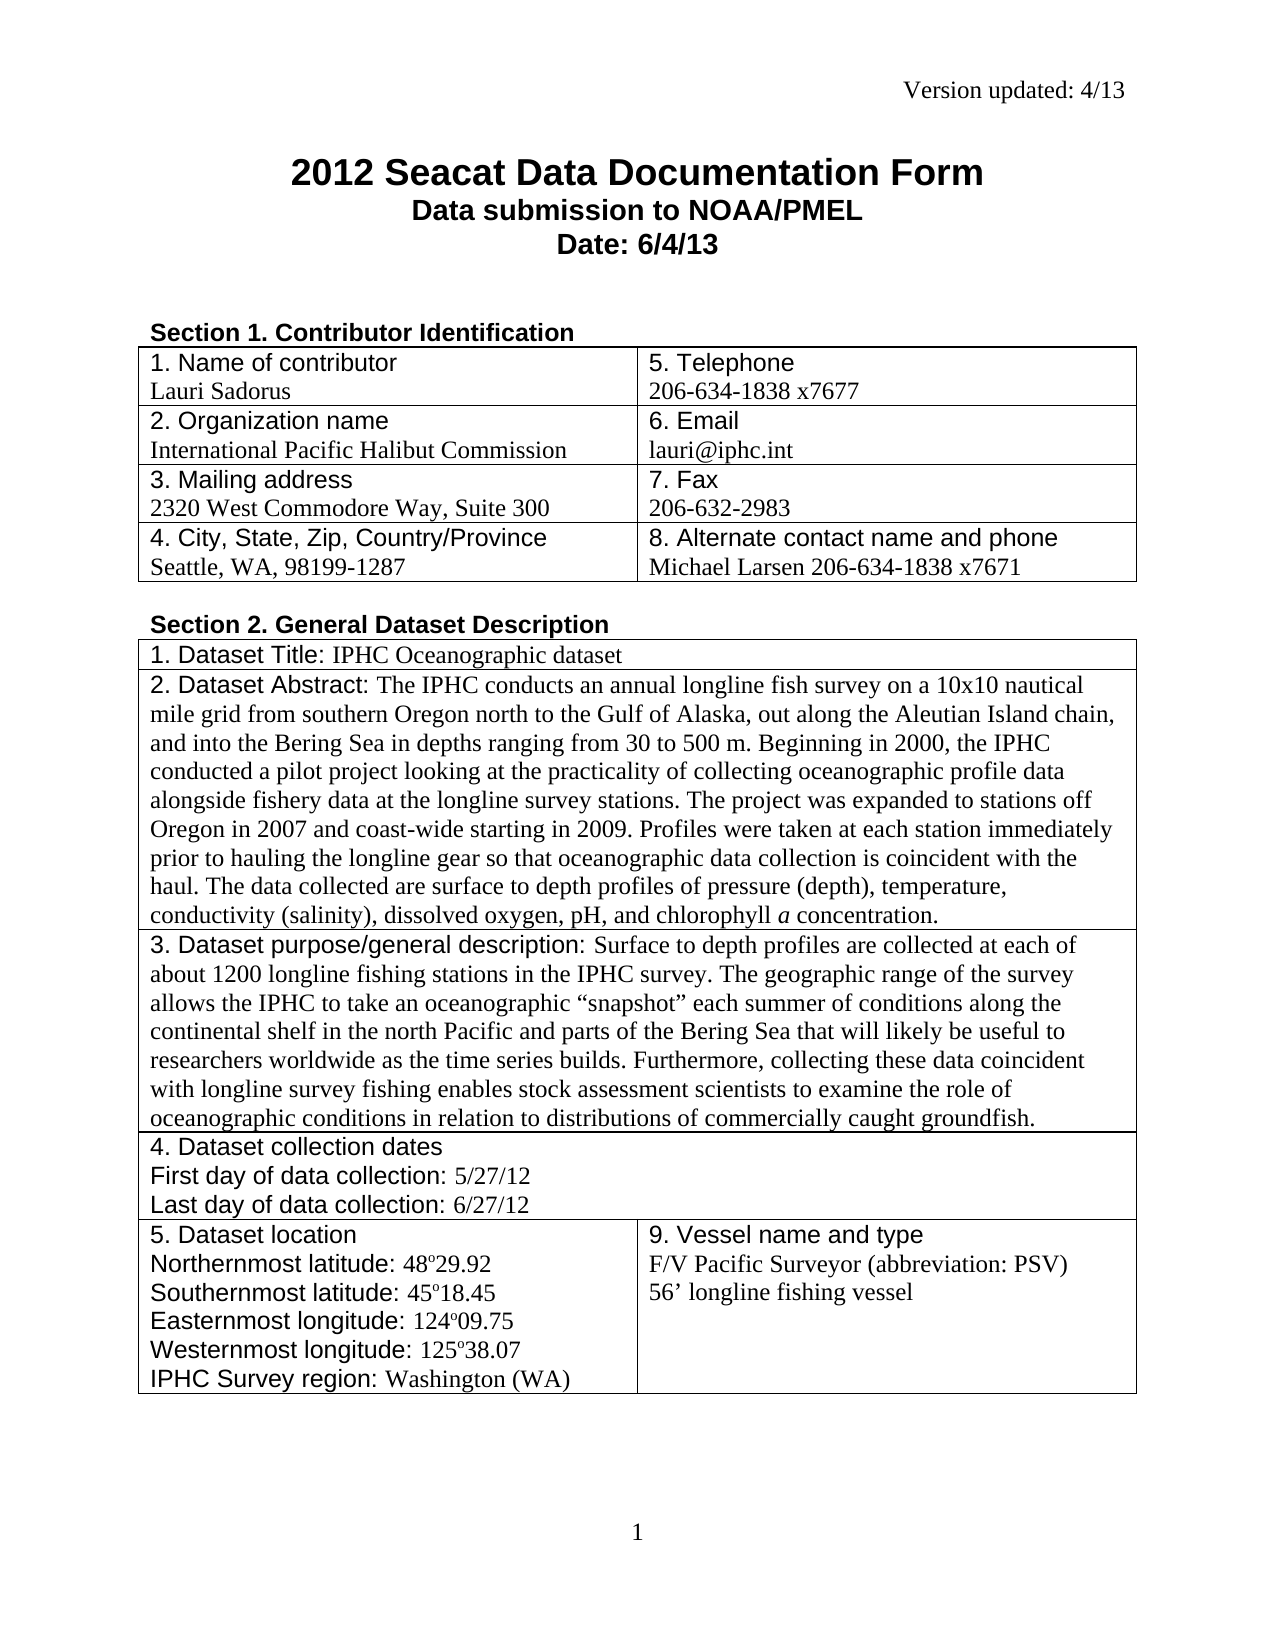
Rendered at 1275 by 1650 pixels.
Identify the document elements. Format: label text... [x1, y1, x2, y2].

table_header 5. Telephone 206-634-1838 x7677 [638, 348, 1136, 405]
table_cell 3. Dataset purpose/general description: Surface to depth profiles are collected at each of about 1200 longline fishing stations in the IPHC survey. The geographic range of the survey allows the IPHC to take an oceanographic “snapshot” each summer of conditions along the continental shelf in the north Pacific and parts of the Bering Sea that will likely be useful to researchers worldwide as the time series builds. Furthermore, collecting these data coincident with longline survey fishing enables stock assessment scientists to examine the role of oceanographic conditions in relation to distributions of commercially caught groundfish. [139, 930, 1136, 1131]
text Data submission to NOAA/PMEL [150, 193, 1125, 227]
text Date: 6/4/13 [150, 227, 1125, 260]
table_cell 4. Dataset collection dates First day of data collection: 5/27/12 Last day of data collection: 6/27/12 [139, 1133, 1136, 1219]
table_cell 2. Organization name International Pacific Halibut Commission [139, 406, 637, 463]
table_cell 6. Email lauri@iphc.int [638, 406, 1136, 463]
table_cell 7. Fax 206-632-2983 [638, 465, 1136, 522]
table_cell 4. City, State, Zip, Country/Province Seattle, WA, 98199-1287 [139, 523, 637, 581]
table_cell 2. Dataset Abstract: The IPHC conducts an annual longline fish survey on a 10x10 nautical mile grid from southern Oregon north to the Gulf of Alaska, out along the Aleutian Island chain, and into the Bering Sea in depths ranging from 30 to 500 m. Beginning in 2000, the IPHC conducted a pilot project looking at the practicality of collecting oceanographic profile data alongside fishery data at the longline survey stations. The project was expanded to stations off Oregon in 2007 and coast-wide starting in 2009. Profiles were taken at each station immediately prior to hauling the longline gear so that oceanographic data collection is coincident with the haul. The data collected are surface to depth profiles of pressure (depth), temperature, conductivity (salinity), dissolved oxygen, pH, and chlorophyll a concentration. [139, 670, 1136, 929]
text Section 2. General Dataset Description [150, 610, 1125, 639]
text Section 1. Contributor Identification [150, 318, 1125, 346]
table_cell 9. Vessel name and type F/V Pacific Surveyor (abbreviation: PSV) 56’ longline fishing vessel [638, 1220, 1136, 1393]
table_cell 5. Dataset location Northernmost latitude: 48o29.92 Southernmost latitude: 45o18.45 Easternmost longitude: 124o09.75 Westernmost longitude: 125o38.07 IPHC Survey region: Washington (WA) [139, 1220, 637, 1393]
table_cell 3. Mailing address 2320 West Commodore Way, Suite 300 [139, 465, 637, 522]
table_cell 8. Alternate contact name and phone Michael Larsen 206-634-1838 x7671 [638, 523, 1136, 581]
table_header 1. Name of contributor Lauri Sadorus [139, 348, 637, 405]
text 2012 Seacat Data Documentation Form [150, 150, 1125, 193]
table_header 1. Dataset Title: IPHC Oceanographic dataset [139, 640, 1136, 669]
